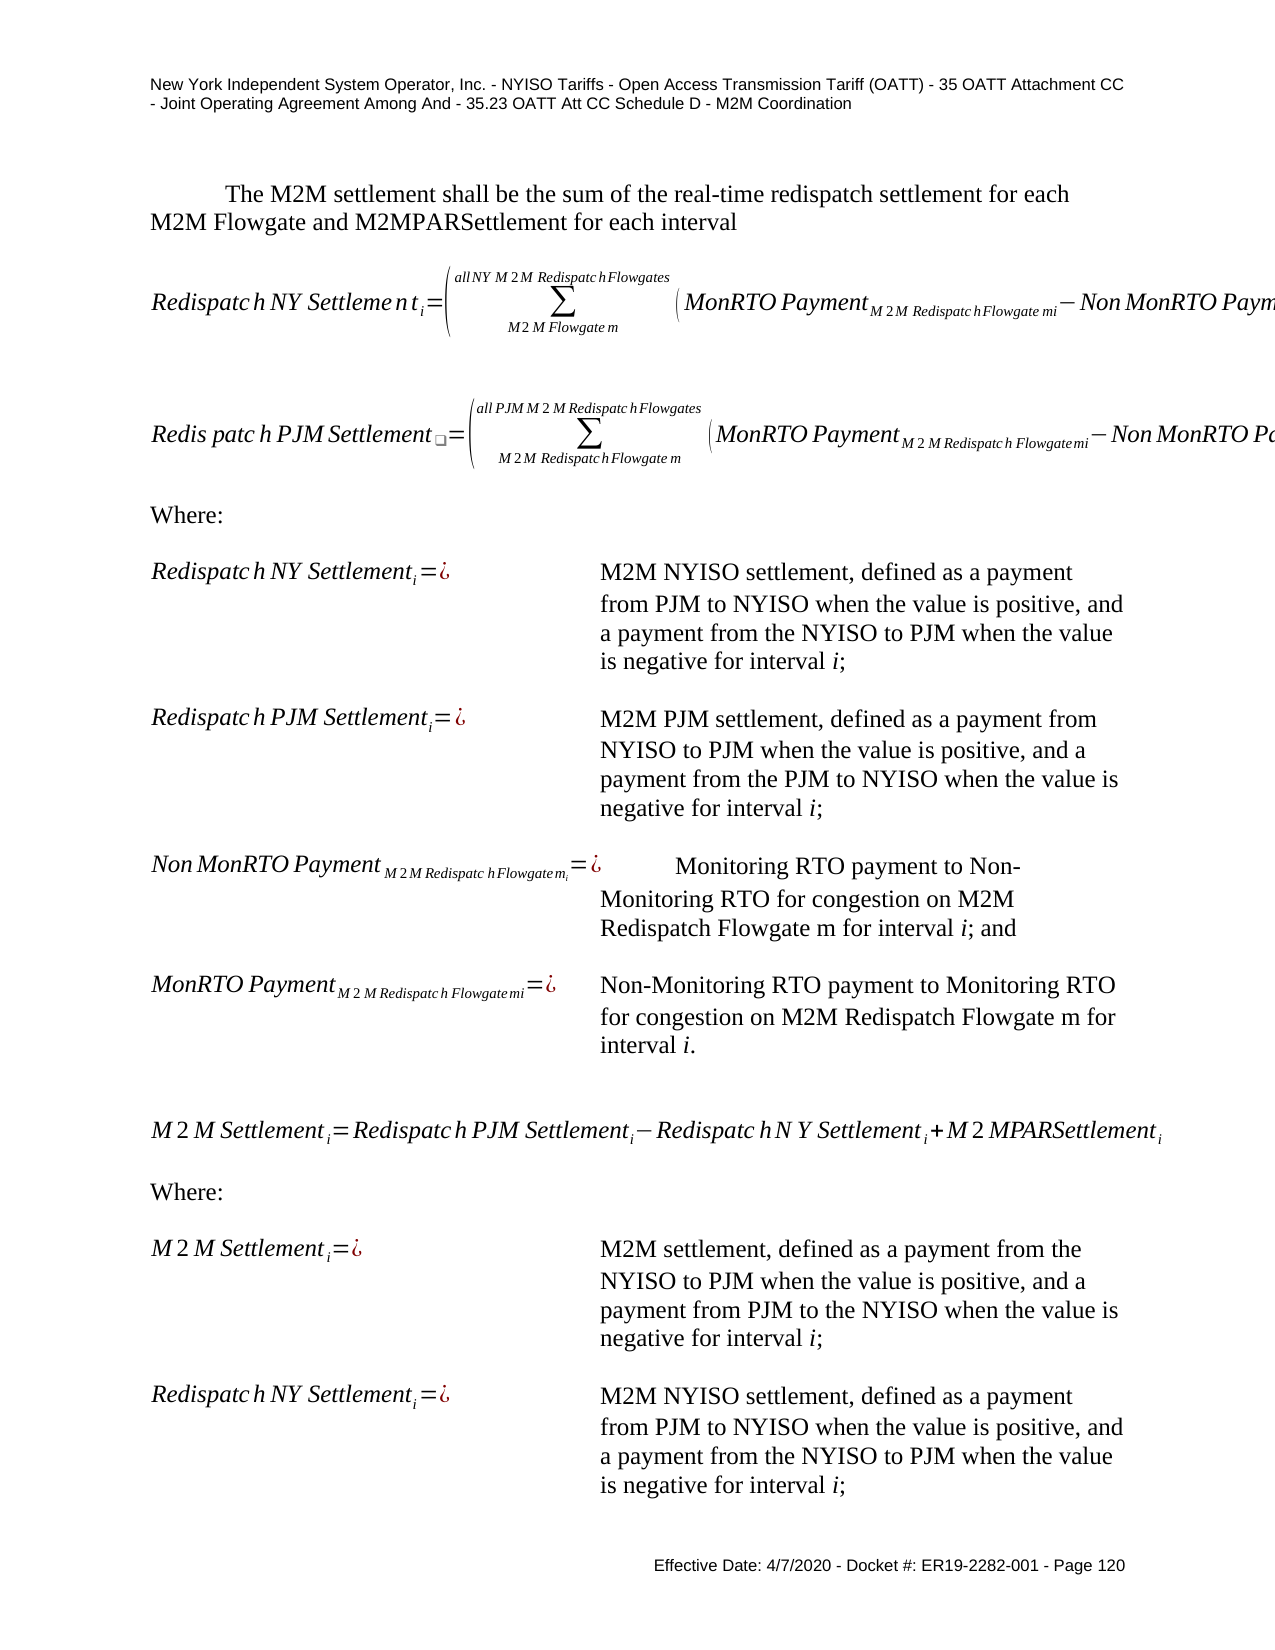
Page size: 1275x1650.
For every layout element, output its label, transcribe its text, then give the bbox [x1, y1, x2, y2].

text Non-Monitoring RTO payment to Monitoring RTO for congestion on M2M Redispatch Flowgate m for interval i. [150, 970, 1125, 1059]
text M2M NYISO settlement, defined as a payment from PJM to NYISO when the value is positive, and a payment from the NYISO to PJM when the value is negative for interval i; [150, 1381, 1125, 1499]
text Monitoring RTO payment to Non-Monitoring RTO for congestion on M2M Redispatch Flowgate m for interval i; and [150, 850, 1125, 941]
text M2M NYISO settlement, defined as a payment from PJM to NYISO when the value is positive, and a payment from the NYISO to PJM when the value is negative for interval i; [150, 557, 1125, 675]
text M2M PJM settlement, defined as a payment from NYISO to PJM when the value is positive, and a payment from the PJM to NYISO when the value is negative for interval i; [150, 704, 1125, 822]
text M2M settlement, defined as a payment from the NYISO to PJM when the value is positive, and a payment from PJM to the NYISO when the value is negative for interval i; [150, 1234, 1125, 1352]
text The M2M settlement shall be the sum of the real-time redispatch settlement for each M2M Flowgate and M2MPARSettlement for each interval [150, 179, 1125, 236]
text Where: [150, 1177, 1125, 1206]
text Where: [150, 500, 1125, 528]
